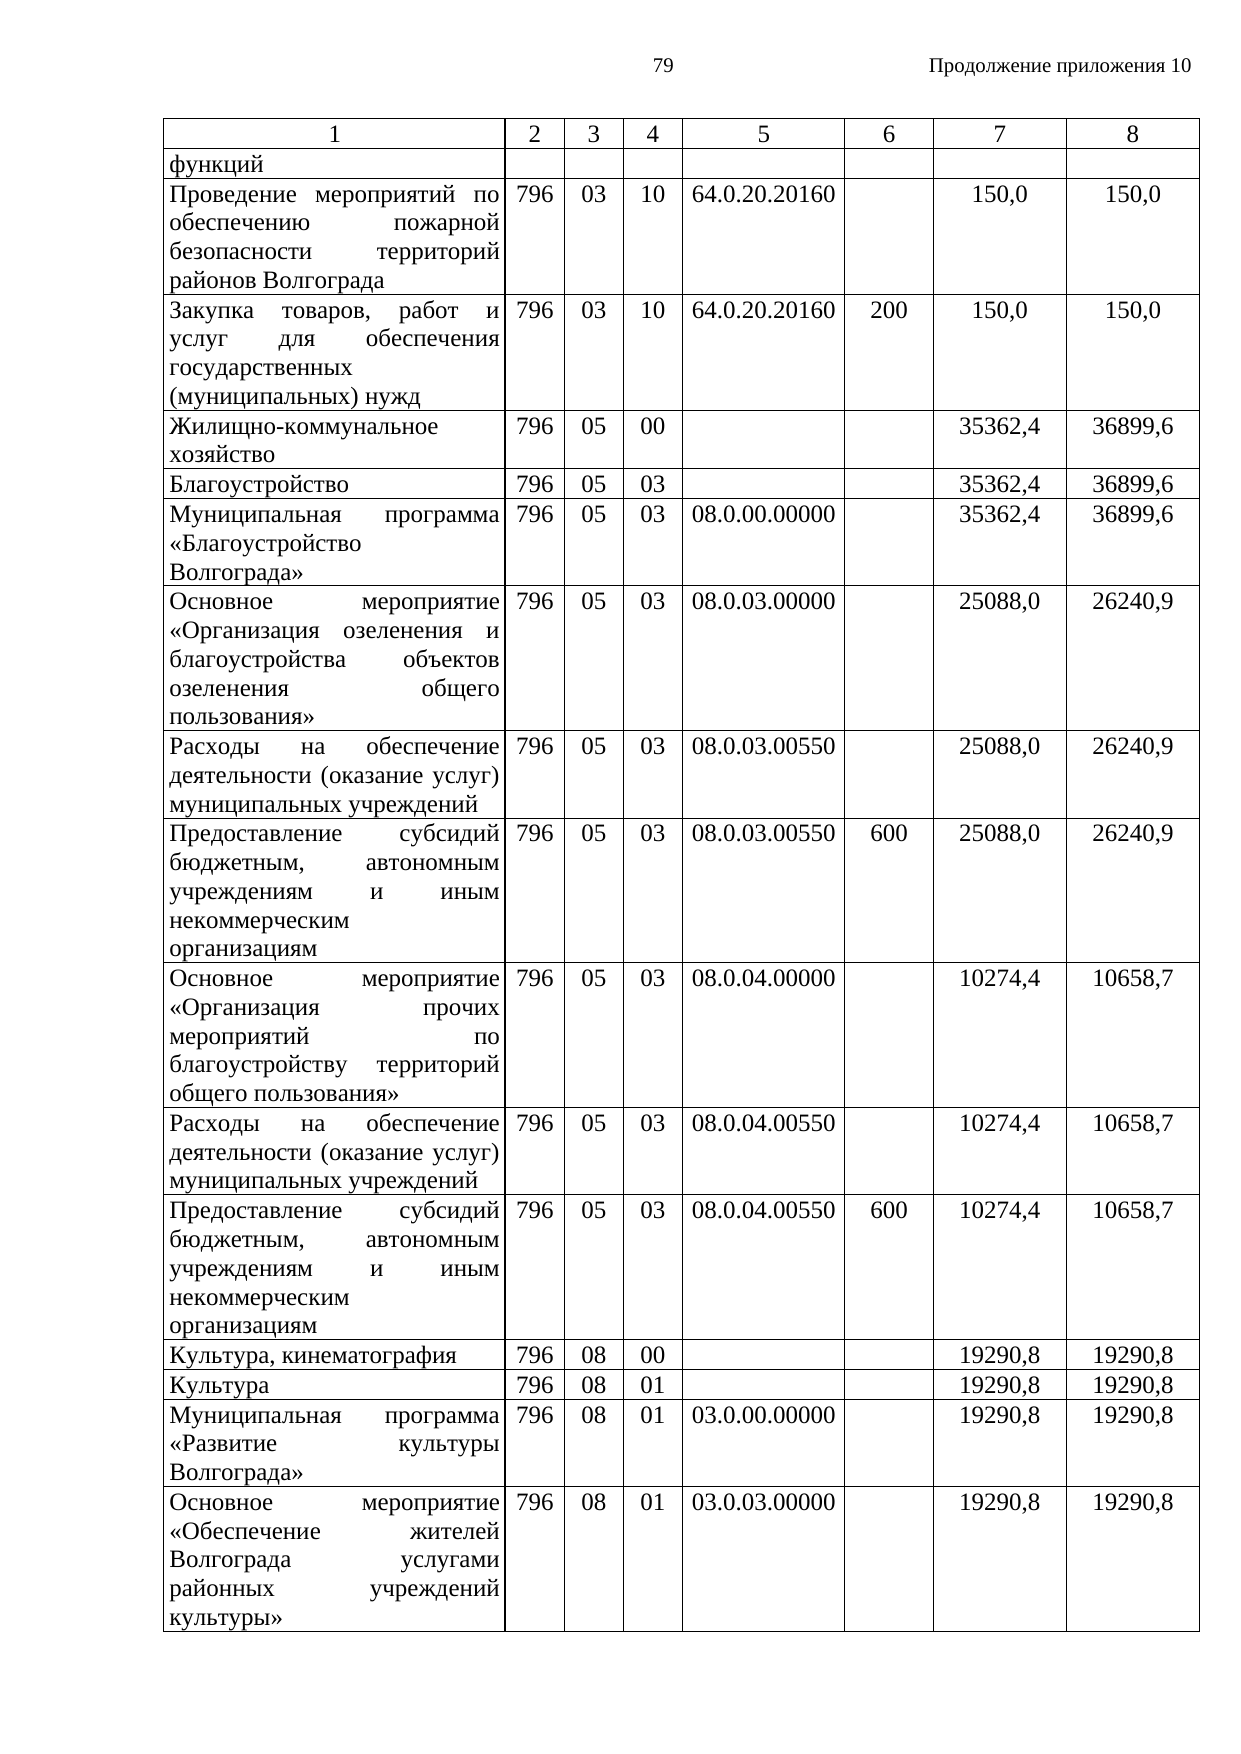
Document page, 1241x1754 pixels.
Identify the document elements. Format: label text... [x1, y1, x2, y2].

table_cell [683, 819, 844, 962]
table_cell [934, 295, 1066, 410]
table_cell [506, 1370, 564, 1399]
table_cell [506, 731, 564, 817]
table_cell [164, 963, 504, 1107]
table_header 3 [565, 119, 623, 148]
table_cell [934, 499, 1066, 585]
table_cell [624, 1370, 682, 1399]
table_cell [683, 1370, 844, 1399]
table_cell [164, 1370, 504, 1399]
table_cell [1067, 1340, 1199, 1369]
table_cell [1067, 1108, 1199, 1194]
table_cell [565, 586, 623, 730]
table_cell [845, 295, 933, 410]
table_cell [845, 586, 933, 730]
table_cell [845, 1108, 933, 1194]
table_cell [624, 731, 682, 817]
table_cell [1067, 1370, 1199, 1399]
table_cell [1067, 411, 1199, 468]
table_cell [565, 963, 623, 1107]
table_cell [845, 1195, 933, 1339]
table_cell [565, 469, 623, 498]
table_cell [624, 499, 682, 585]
table_header 5 [683, 119, 844, 148]
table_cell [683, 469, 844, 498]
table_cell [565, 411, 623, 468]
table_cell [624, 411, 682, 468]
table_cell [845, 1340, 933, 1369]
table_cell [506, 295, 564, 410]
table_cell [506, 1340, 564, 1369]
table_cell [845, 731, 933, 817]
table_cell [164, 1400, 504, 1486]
table_header 8 [1067, 119, 1199, 148]
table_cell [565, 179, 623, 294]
table_header 6 [845, 119, 933, 148]
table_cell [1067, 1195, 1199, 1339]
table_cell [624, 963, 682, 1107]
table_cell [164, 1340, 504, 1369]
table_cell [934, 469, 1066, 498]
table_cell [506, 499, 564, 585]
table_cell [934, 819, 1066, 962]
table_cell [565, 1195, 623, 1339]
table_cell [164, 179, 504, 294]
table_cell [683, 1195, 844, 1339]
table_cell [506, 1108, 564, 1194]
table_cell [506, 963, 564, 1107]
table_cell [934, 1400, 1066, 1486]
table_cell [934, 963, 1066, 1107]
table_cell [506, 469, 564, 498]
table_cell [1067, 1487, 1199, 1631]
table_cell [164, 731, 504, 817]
table_header 1 [164, 119, 504, 148]
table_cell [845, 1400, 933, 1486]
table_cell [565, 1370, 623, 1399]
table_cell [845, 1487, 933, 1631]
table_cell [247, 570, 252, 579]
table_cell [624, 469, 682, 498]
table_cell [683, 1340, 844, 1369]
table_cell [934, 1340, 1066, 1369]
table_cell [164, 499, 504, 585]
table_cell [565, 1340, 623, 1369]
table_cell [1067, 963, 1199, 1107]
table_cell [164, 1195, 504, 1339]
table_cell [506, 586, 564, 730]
table_header 7 [934, 119, 1066, 148]
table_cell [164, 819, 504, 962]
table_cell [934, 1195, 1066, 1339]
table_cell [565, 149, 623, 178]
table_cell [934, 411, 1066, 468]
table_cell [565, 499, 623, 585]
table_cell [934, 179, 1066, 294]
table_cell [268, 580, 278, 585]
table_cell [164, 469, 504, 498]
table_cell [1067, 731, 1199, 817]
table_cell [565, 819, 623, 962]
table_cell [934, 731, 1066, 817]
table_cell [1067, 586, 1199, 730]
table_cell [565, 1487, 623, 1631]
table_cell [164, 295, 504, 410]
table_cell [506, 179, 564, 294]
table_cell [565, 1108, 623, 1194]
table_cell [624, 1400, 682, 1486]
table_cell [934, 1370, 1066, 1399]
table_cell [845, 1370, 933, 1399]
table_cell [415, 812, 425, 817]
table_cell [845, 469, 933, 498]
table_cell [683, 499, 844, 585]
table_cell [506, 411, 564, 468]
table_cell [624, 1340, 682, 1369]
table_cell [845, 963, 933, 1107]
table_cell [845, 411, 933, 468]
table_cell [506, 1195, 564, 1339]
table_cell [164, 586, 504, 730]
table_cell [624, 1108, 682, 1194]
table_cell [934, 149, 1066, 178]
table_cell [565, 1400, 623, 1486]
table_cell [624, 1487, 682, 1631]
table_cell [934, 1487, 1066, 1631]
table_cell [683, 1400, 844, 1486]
table_header 2 [506, 119, 564, 148]
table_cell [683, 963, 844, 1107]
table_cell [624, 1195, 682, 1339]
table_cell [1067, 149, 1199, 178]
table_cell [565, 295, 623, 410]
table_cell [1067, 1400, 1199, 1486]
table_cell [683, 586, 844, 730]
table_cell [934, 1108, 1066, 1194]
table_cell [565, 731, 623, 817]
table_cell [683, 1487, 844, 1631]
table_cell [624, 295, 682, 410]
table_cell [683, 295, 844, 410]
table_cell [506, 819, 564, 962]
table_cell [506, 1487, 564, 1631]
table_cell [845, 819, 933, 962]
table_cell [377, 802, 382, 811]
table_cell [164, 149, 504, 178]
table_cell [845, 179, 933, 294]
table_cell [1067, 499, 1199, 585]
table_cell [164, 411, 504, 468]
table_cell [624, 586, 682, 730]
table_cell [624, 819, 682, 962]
table_header 4 [624, 119, 682, 148]
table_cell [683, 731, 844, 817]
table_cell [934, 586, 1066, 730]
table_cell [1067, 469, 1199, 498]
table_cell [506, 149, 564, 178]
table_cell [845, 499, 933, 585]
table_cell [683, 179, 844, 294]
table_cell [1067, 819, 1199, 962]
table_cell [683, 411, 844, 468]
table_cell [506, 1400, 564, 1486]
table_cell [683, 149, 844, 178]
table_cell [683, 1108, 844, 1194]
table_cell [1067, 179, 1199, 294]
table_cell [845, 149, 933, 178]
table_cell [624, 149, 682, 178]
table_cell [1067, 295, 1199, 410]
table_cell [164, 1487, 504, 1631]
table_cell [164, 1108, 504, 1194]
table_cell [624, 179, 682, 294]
